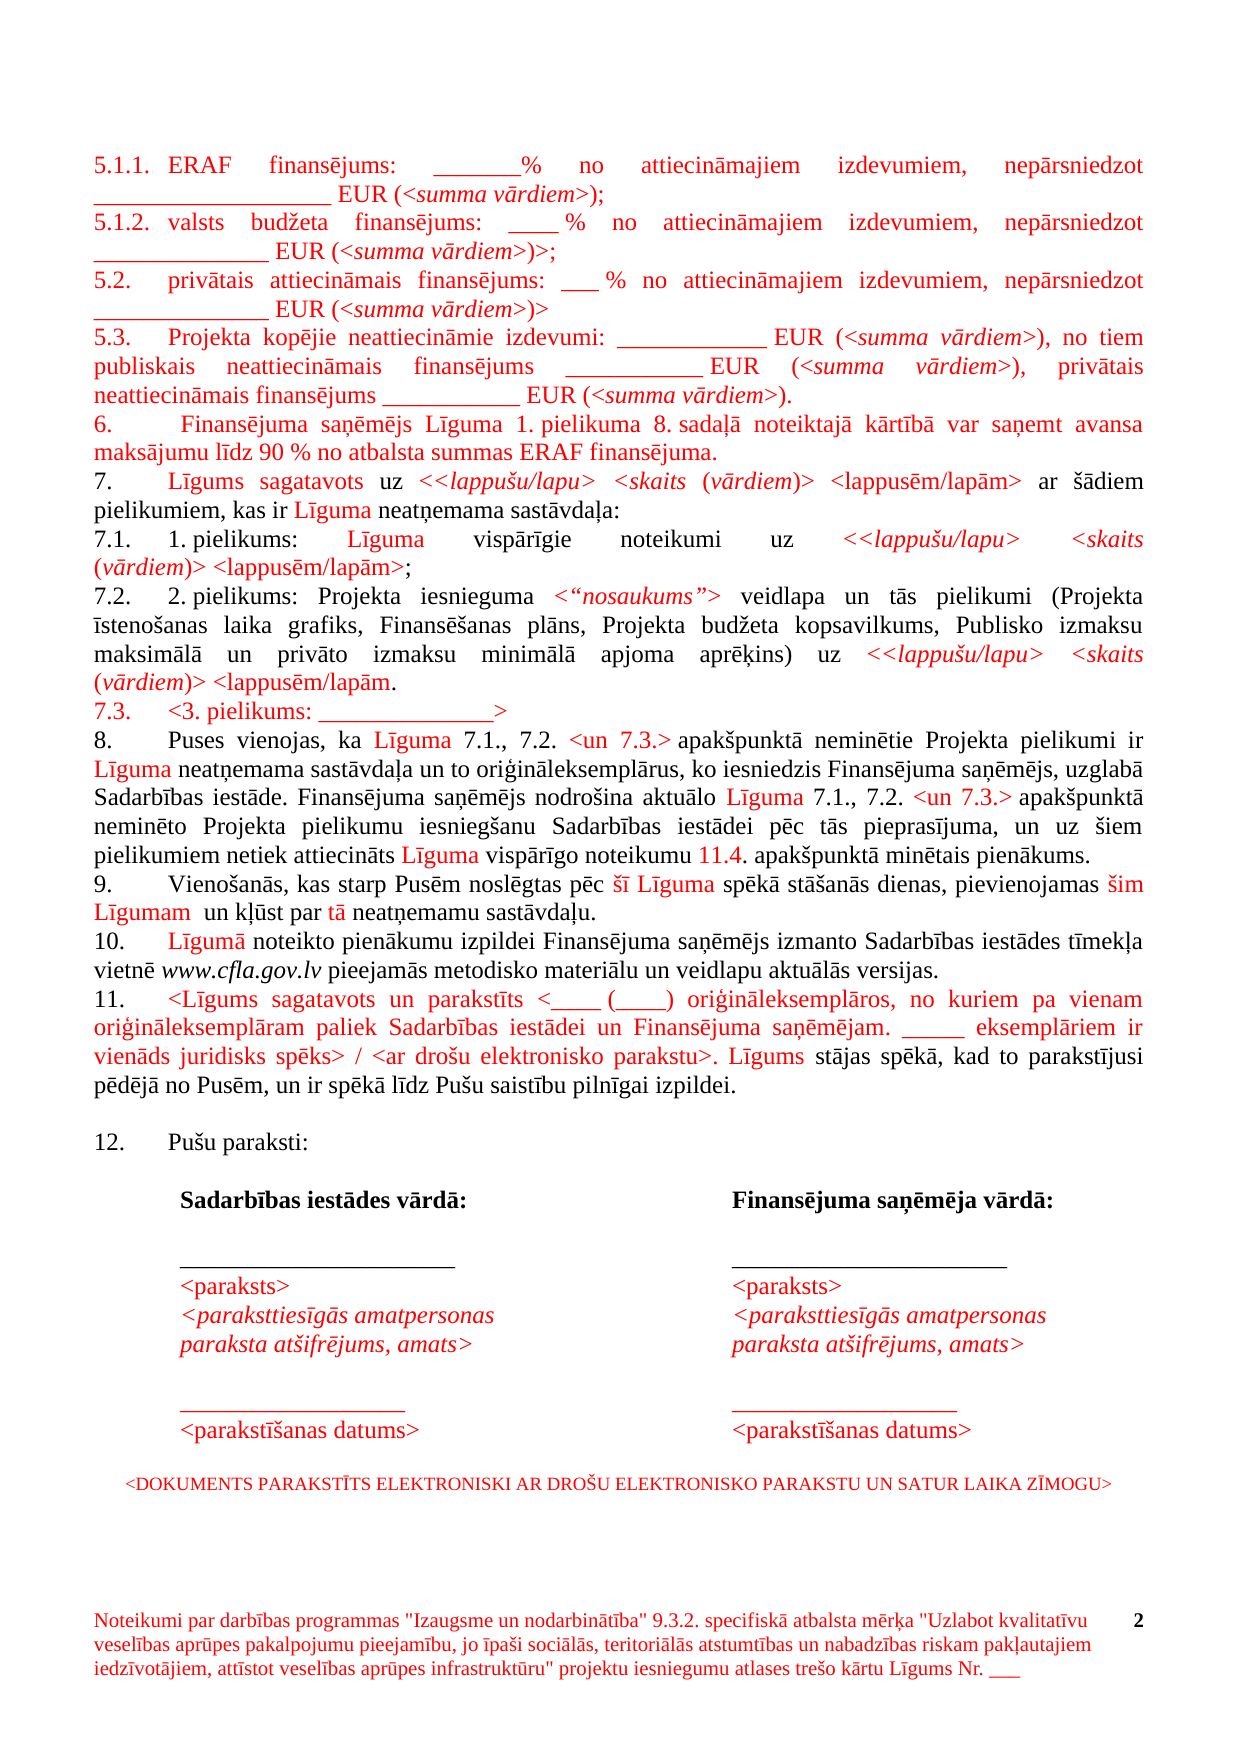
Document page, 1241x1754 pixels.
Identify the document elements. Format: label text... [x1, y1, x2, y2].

list ERAF finansējums: _______% no attiecināmajiem izdevumiem, nepārsniedzot ___________________ EUR (<summa vārdiem>); [94, 150, 1144, 207]
list Puses vienojas, ka Līguma 7.1., 7.2. <un 7.3.> apakšpunktā neminētie Projekta pielikumi ir Līguma neatņemama sastāvdaļa un to oriģināleksemplārus, ko iesniedzis Finansējuma saņēmējs, uzglabā Sadarbības iestāde. Finansējuma saņēmējs nodrošina aktuālo Līguma 7.1., 7.2. <un 7.3.> apakšpunktā neminēto Projekta pielikumu iesniegšanu Sadarbības iestādei pēc tās pieprasījuma, un uz šiem pielikumiem netiek attiecināts Līguma vispārīgo noteikumu 11.4. apakšpunktā minētais pienākums. [94, 725, 1144, 869]
list valsts budžeta finansējums: ____ % no attiecināmajiem izdevumiem, nepārsniedzot ______________ EUR (<summa vārdiem>)>; [94, 207, 1144, 265]
list Finansējuma saņēmējs Līguma 1. pielikuma 8. sadaļā noteiktajā kārtībā var saņemt avansa maksājumu līdz 90 % no atbalsta summas ERAF finansējuma. [94, 409, 1144, 466]
table_header Finansējuma saņēmēja vārdā: ______________________ <paraksts> <paraksttiesīgās amatpersonas paraksta atšifrējums, amats> __________________ <parakstīšanas datums> [646, 1185, 1144, 1444]
list Līgumā noteikto pienākumu izpildei Finansējuma saņēmējs izmanto Sadarbības iestādes tīmekļa vietnē www.cfla.gov.lv pieejamās metodisko materiālu un veidlapu aktuālās versijas. [94, 926, 1144, 984]
list 1. pielikums: Līguma vispārīgie noteikumi uz <<lappušu/lapu> <skaits (vārdiem)> <lappusēm/lapām>; [94, 524, 1144, 581]
text <DOKUMENTS PARAKSTĪTS ELEKTRONISKI AR DROŠU ELEKTRONISKO PARAKSTU UN SATUR LAIKA ZĪMOGU> [94, 1472, 1144, 1494]
list Projekta kopējie neattiecināmie izdevumi: ____________ EUR (<summa vārdiem>), no tiem publiskais neattiecināmais finansējums ___________ EUR (<summa vārdiem>), privātais neattiecināmais finansējums ___________ EUR (<summa vārdiem>). [94, 322, 1144, 409]
list Pušu paraksti: [94, 1127, 1144, 1156]
list <Līgums sagatavots un parakstīts <____ (____) oriģināleksemplāros, no kuriem pa vienam oriģināleksemplāram paliek Sadarbības iestādei un Finansējuma saņēmējam. _____ eksemplāriem ir vienāds juridisks spēks> / <ar drošu elektronisko parakstu>. Līgums stājas spēkā, kad to parakstījusi pēdējā no Pusēm, un ir spēkā līdz Pušu saistību pilnīgai izpildei. [94, 984, 1144, 1099]
table_header Sadarbības iestādes vārdā: ______________________ <paraksts> <paraksttiesīgās amatpersonas paraksta atšifrējums, amats> __________________ <parakstīšanas datums> [94, 1185, 646, 1444]
list Vienošanās, kas starp Pusēm noslēgtas pēc šī Līguma spēkā stāšanās dienas, pievienojamas šim Līgumam un kļūst par tā neatņemamu sastāvdaļu. [94, 869, 1144, 926]
list <3. pielikums: ______________> [94, 696, 1144, 725]
list privātais attiecināmais finansējums: ___ % no attiecināmajiem izdevumiem, nepārsniedzot ______________ EUR (<summa vārdiem>)> [94, 265, 1144, 322]
list Līgums sagatavots uz <<lappušu/lapu> <skaits (vārdiem)> <lappusēm/lapām> ar šādiem pielikumiem, kas ir Līguma neatņemama sastāvdaļa: [94, 466, 1144, 524]
list 2. pielikums: Projekta iesnieguma <“nosaukums”> veidlapa un tās pielikumi (Projekta īstenošanas laika grafiks, Finansēšanas plāns, Projekta budžeta kopsavilkums, Publisko izmaksu maksimālā un privāto izmaksu minimālā apjoma aprēķins) uz <<lappušu/lapu> <skaits (vārdiem)> <lappusēm/lapām. [94, 581, 1144, 696]
